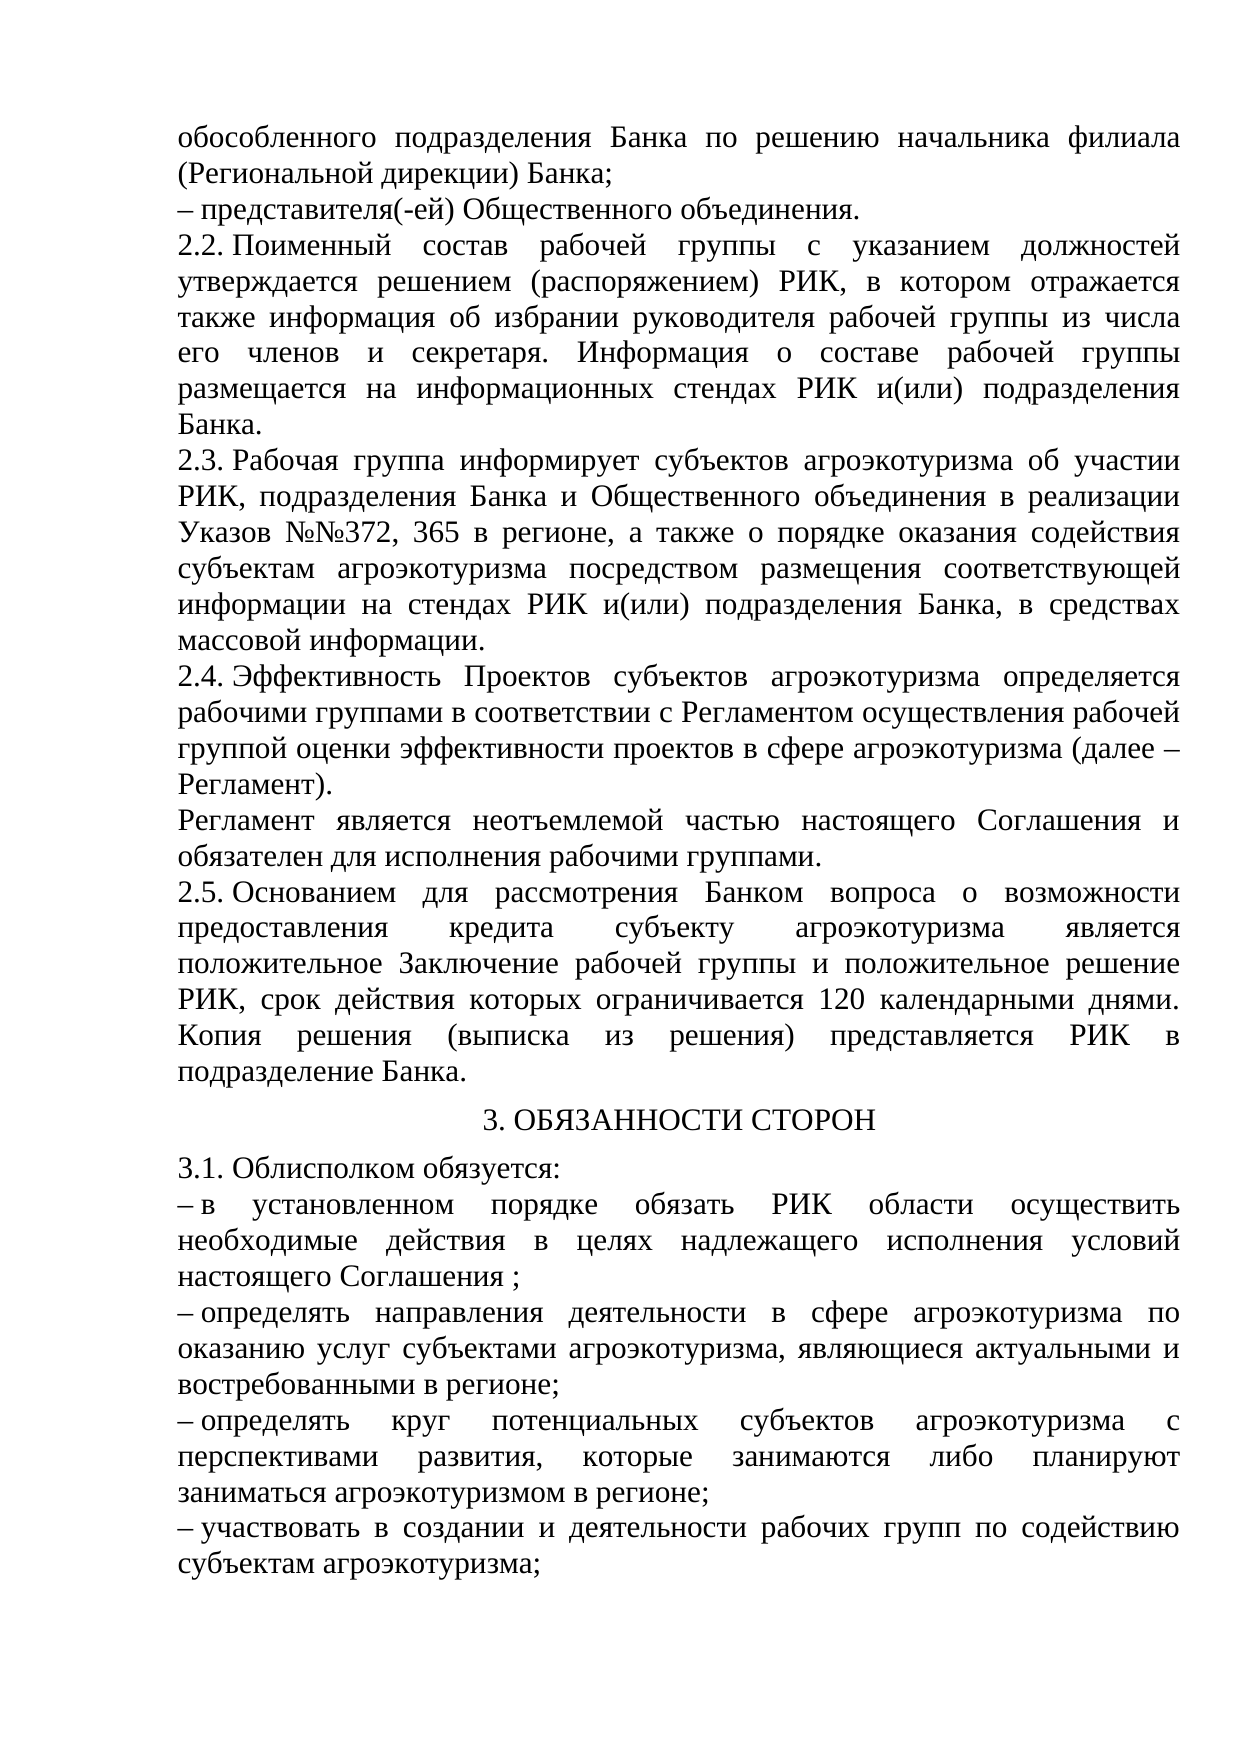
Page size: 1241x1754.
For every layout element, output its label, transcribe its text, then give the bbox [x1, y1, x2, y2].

text – участвовать в создании и деятельности рабочих групп по содействию субъектам агроэкотуризма; [177, 1509, 1181, 1581]
text – определять круг потенциальных субъектов агроэкотуризма с перспективами развития, которые занимаются либо планируют заниматься агроэкотуризмом в регионе; [177, 1401, 1181, 1509]
text 2.5. Основанием для рассмотрения Банком вопроса о возможности предоставления кредита субъекту агроэкотуризма является положительное Заключение рабочей группы и положительное решение РИК, срок действия которых ограничивается 120 календарными днями. Копия решения (выписка из решения) представляется РИК в подразделение Банка. [177, 873, 1181, 1088]
text Регламент является неотъемлемой частью настоящего Соглашения и обязателен для исполнения рабочими группами. [177, 801, 1181, 873]
text 2.3. Рабочая группа информирует субъектов агроэкотуризма об участии РИК, подразделения Банка и Общественного объединения в реализации Указов №№372, 365 в регионе, а также о порядке оказания содействия субъектам агроэкотуризма посредством размещения соответствующей информации на стендах РИК и(или) подразделения Банка, в средствах массовой информации. [177, 442, 1181, 657]
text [177, 118, 1181, 190]
text 2.4. Эффективность Проектов субъектов агроэкотуризма определяется рабочими группами в соответствии с Регламентом осуществления рабочей группой оценки эффективности проектов в сфере агроэкотуризма (далее – Регламент). [177, 657, 1181, 801]
text 3. ОБЯЗАННОСТИ СТОРОН [177, 1101, 1181, 1137]
text – определять направления деятельности в сфере агроэкотуризма по оказанию услуг субъектами агроэкотуризма, являющиеся актуальными и востребованными в регионе; [177, 1293, 1181, 1401]
text – в установленном порядке обязать РИК области осуществить необходимые действия в целях надлежащего исполнения условий настоящего Соглашения ; [177, 1185, 1181, 1293]
text 3.1. Облисполком обязуется: [177, 1149, 1181, 1185]
text – представителя(-ей) Общественного объединения. [177, 190, 1181, 226]
text 2.2. Поименный состав рабочей группы с указанием должностей утверждается решением (распоряжением) РИК, в котором отражается также информация об избрании руководителя рабочей группы из числа его членов и секретаря. Информация о составе рабочей группы размещается на информационных стендах РИК и(или) подразделения Банка. [177, 226, 1181, 442]
